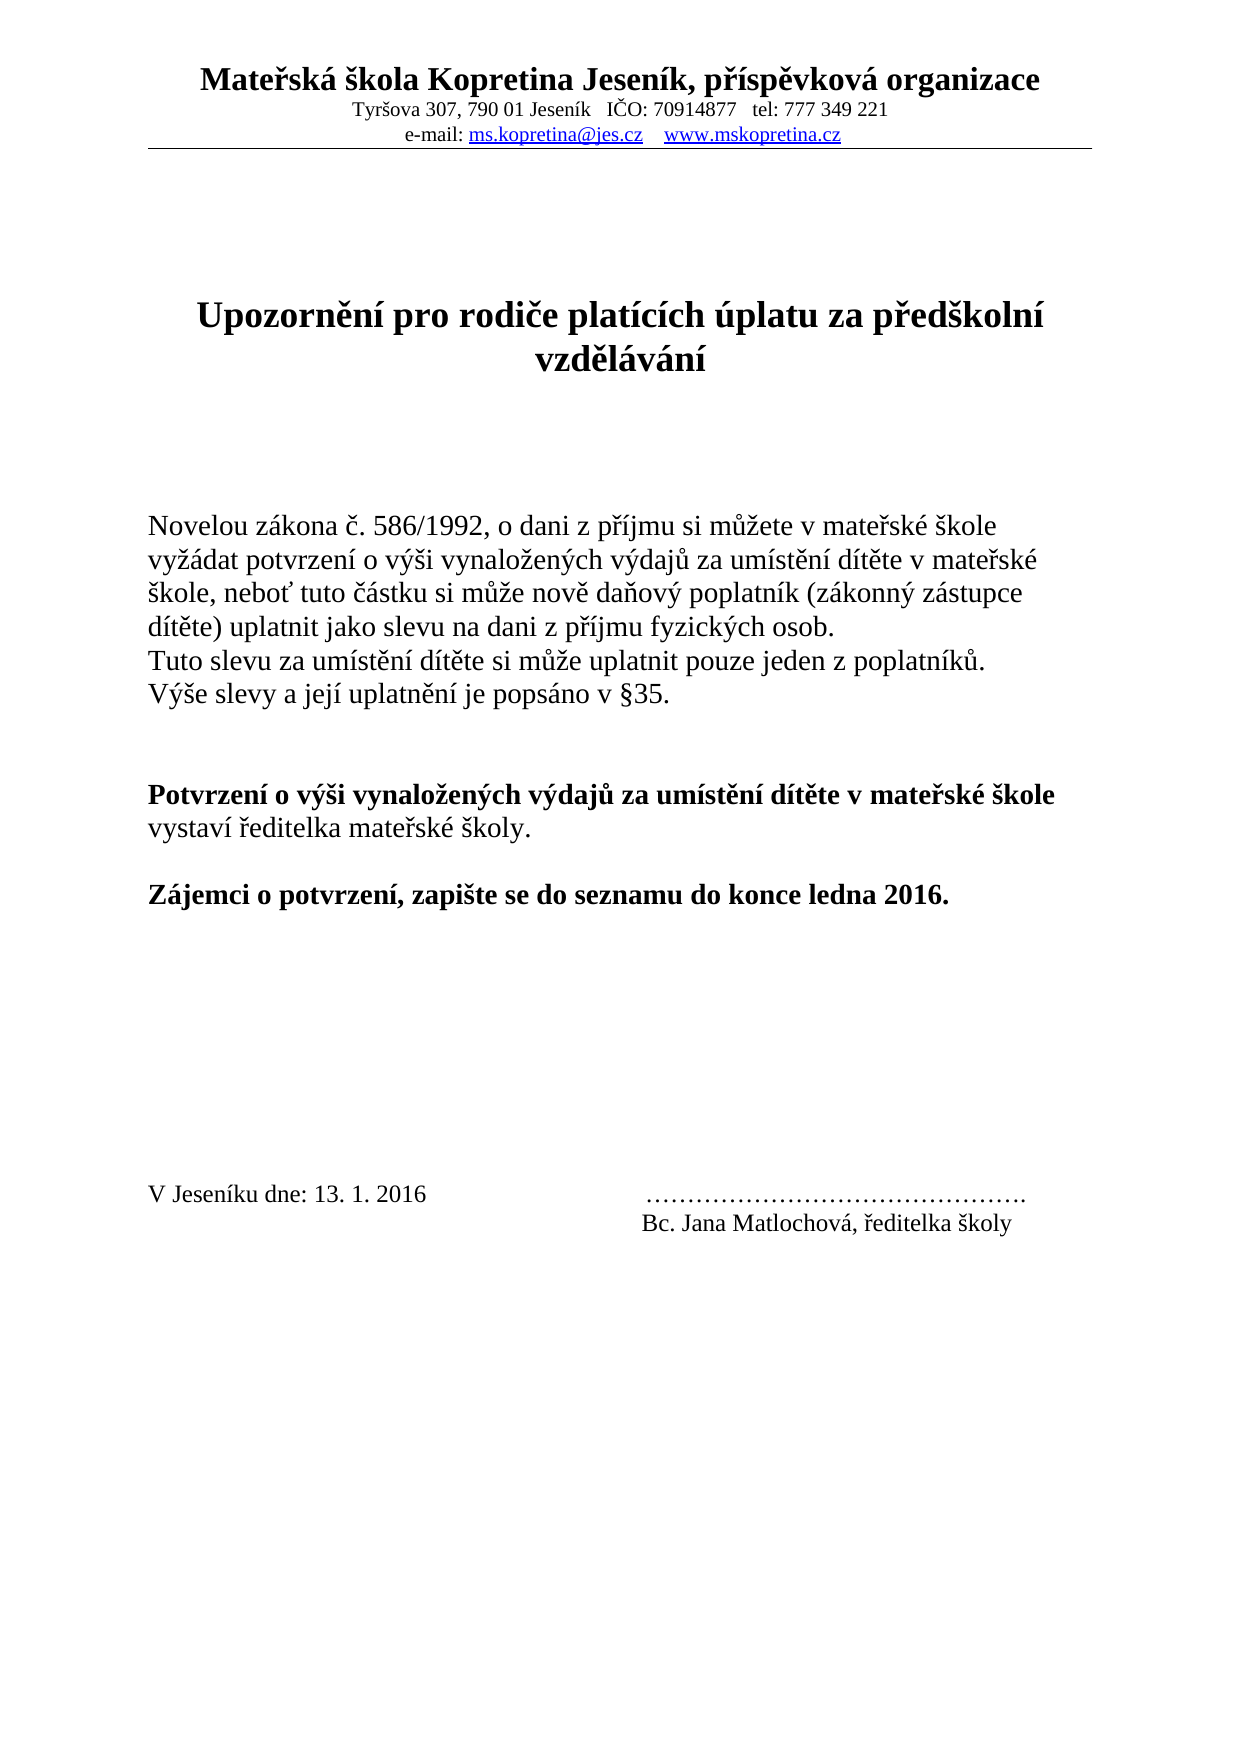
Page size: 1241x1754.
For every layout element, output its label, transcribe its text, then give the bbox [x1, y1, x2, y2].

text Tyršova 307, 790 01 Jeseník IČO: 70914877 tel: 777 349 221 [148, 97, 1092, 121]
text e-mail: ms.kopretina@jes.cz www.mskopretina.cz [148, 121, 1092, 148]
text Výše slevy a její uplatnění je popsáno v §35. [148, 676, 1092, 710]
text Novelou zákona č. 586/1992, o dani z příjmu si můžete v mateřské škole vyžádat potvrzení o výši vynaložených výdajů za umístění dítěte v mateřské škole, neboť tuto částku si může nově daňový poplatník (zákonný zástupce dítěte) uplatnit jako slevu na dani z příjmu fyzických osob. [148, 508, 1092, 643]
text Bc. Jana Matlochová, ředitelka školy [148, 1208, 1092, 1237]
text Mateřská škola Kopretina Jeseník, příspěvková organizace [148, 59, 1092, 97]
text V Jeseníku dne: 13. 1. 2016 ………………………………………. [148, 1179, 1092, 1208]
text Zájemci o potvrzení, zapište se do seznamu do konce ledna 2016. [148, 877, 1092, 911]
text Upozornění pro rodiče platících úplatu za předškolní vzdělávání [148, 293, 1092, 379]
text Potvrzení o výši vynaložených výdajů za umístění dítěte v mateřské škole vystaví ředitelka mateřské školy. [148, 777, 1092, 844]
text Tuto slevu za umístění dítěte si může uplatnit pouze jeden z poplatníků. [148, 643, 1092, 676]
